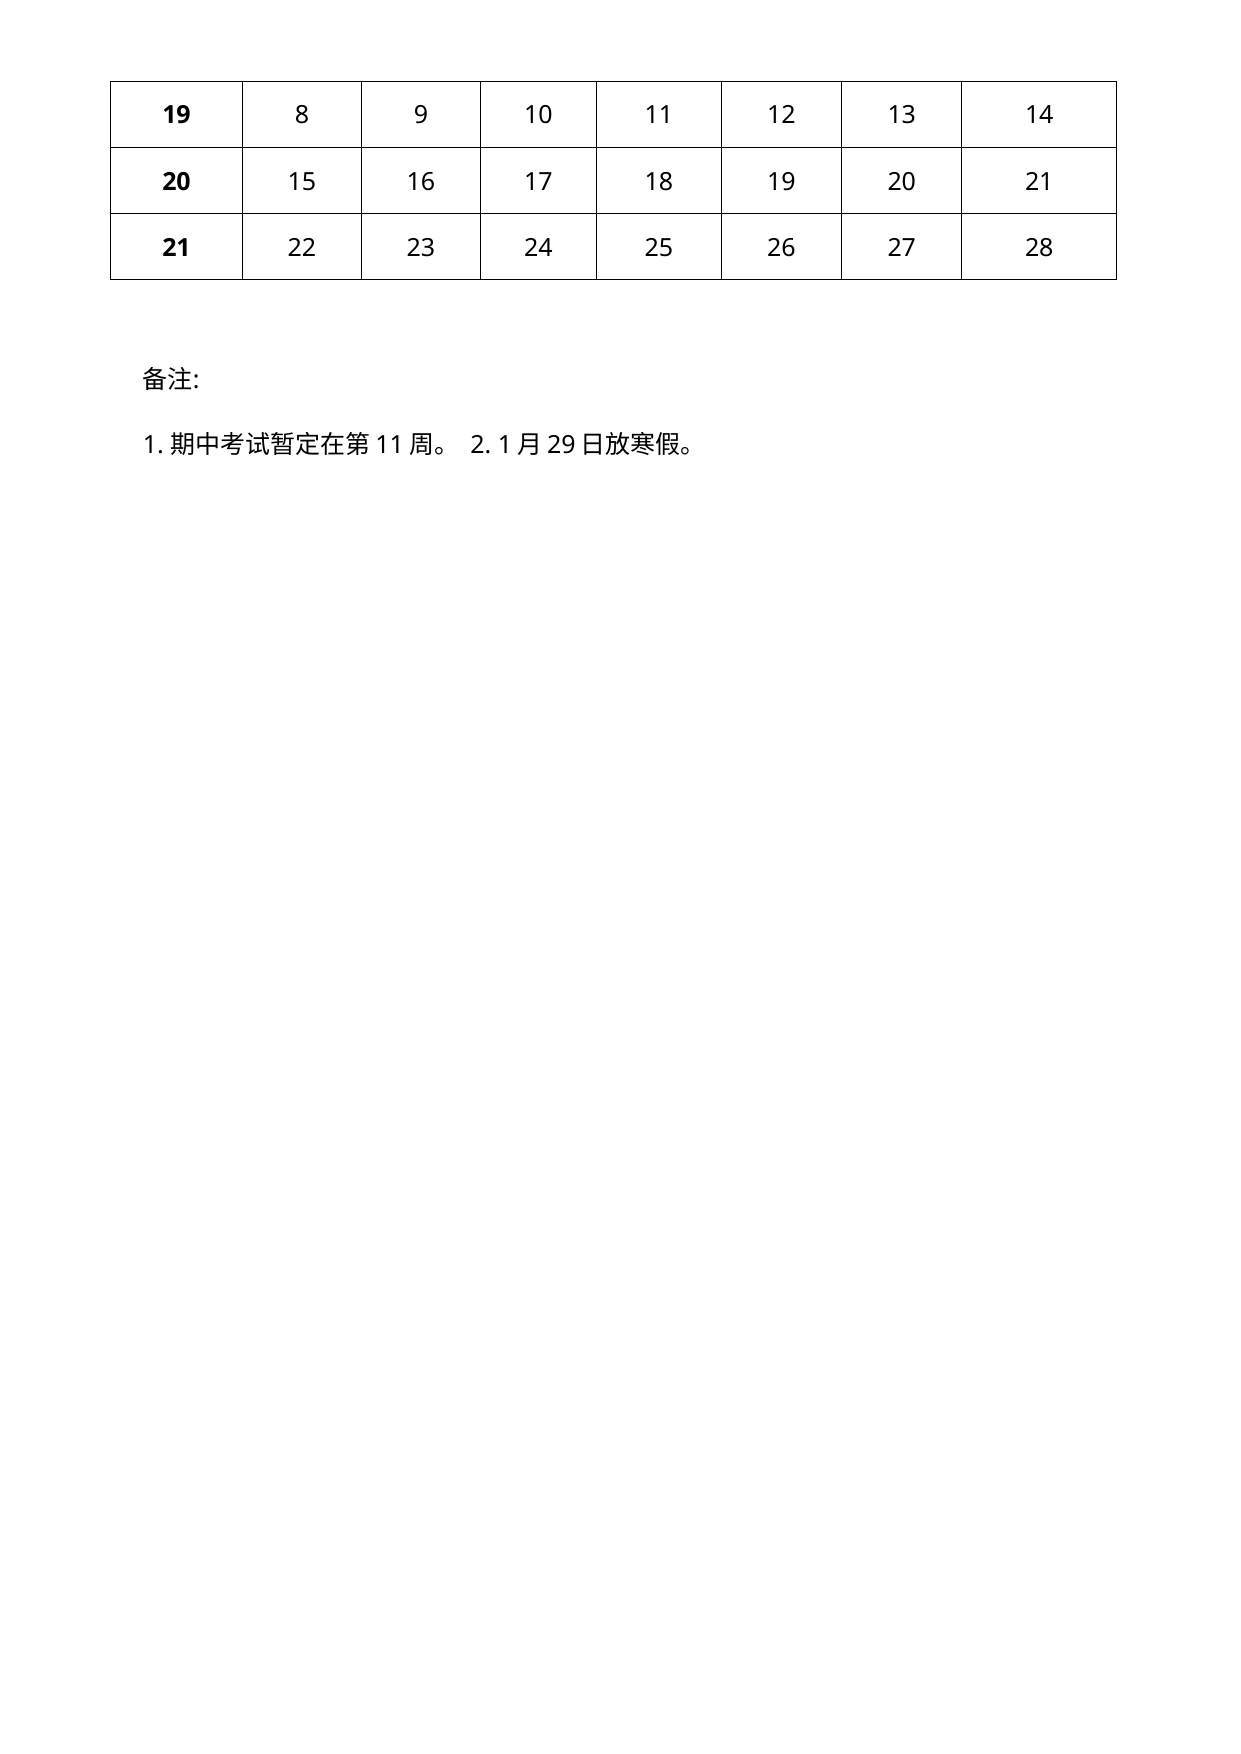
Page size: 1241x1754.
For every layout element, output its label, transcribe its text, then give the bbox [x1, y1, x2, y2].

text 1. 期中考试暂定在第11周。 2. 1月29日放寒假。 [93, 410, 1130, 475]
table_cell 12 [722, 82, 841, 147]
table_cell 22 [243, 214, 361, 279]
table_cell 20 [842, 148, 961, 213]
table_cell 20 [111, 148, 242, 213]
table_cell 26 [722, 214, 841, 279]
table_cell 18 [597, 148, 721, 213]
table_cell 19 [111, 82, 242, 147]
table_cell 19 [722, 148, 841, 213]
table_cell 21 [111, 214, 242, 279]
table_cell 13 [842, 82, 961, 147]
table_cell 25 [597, 214, 721, 279]
table_cell 14 [962, 82, 1116, 147]
table_cell 11 [597, 82, 721, 147]
table_cell 16 [362, 148, 480, 213]
table_cell 9 [362, 82, 480, 147]
table_cell 24 [481, 214, 596, 279]
text 备注: [93, 345, 1130, 410]
table_cell 15 [243, 148, 361, 213]
table_cell 27 [842, 214, 961, 279]
table_cell 10 [481, 82, 596, 147]
table_cell 17 [481, 148, 596, 213]
table_cell 8 [243, 82, 361, 147]
table_cell 28 [962, 214, 1116, 279]
table_cell 23 [362, 214, 480, 279]
table_cell 21 [962, 148, 1116, 213]
